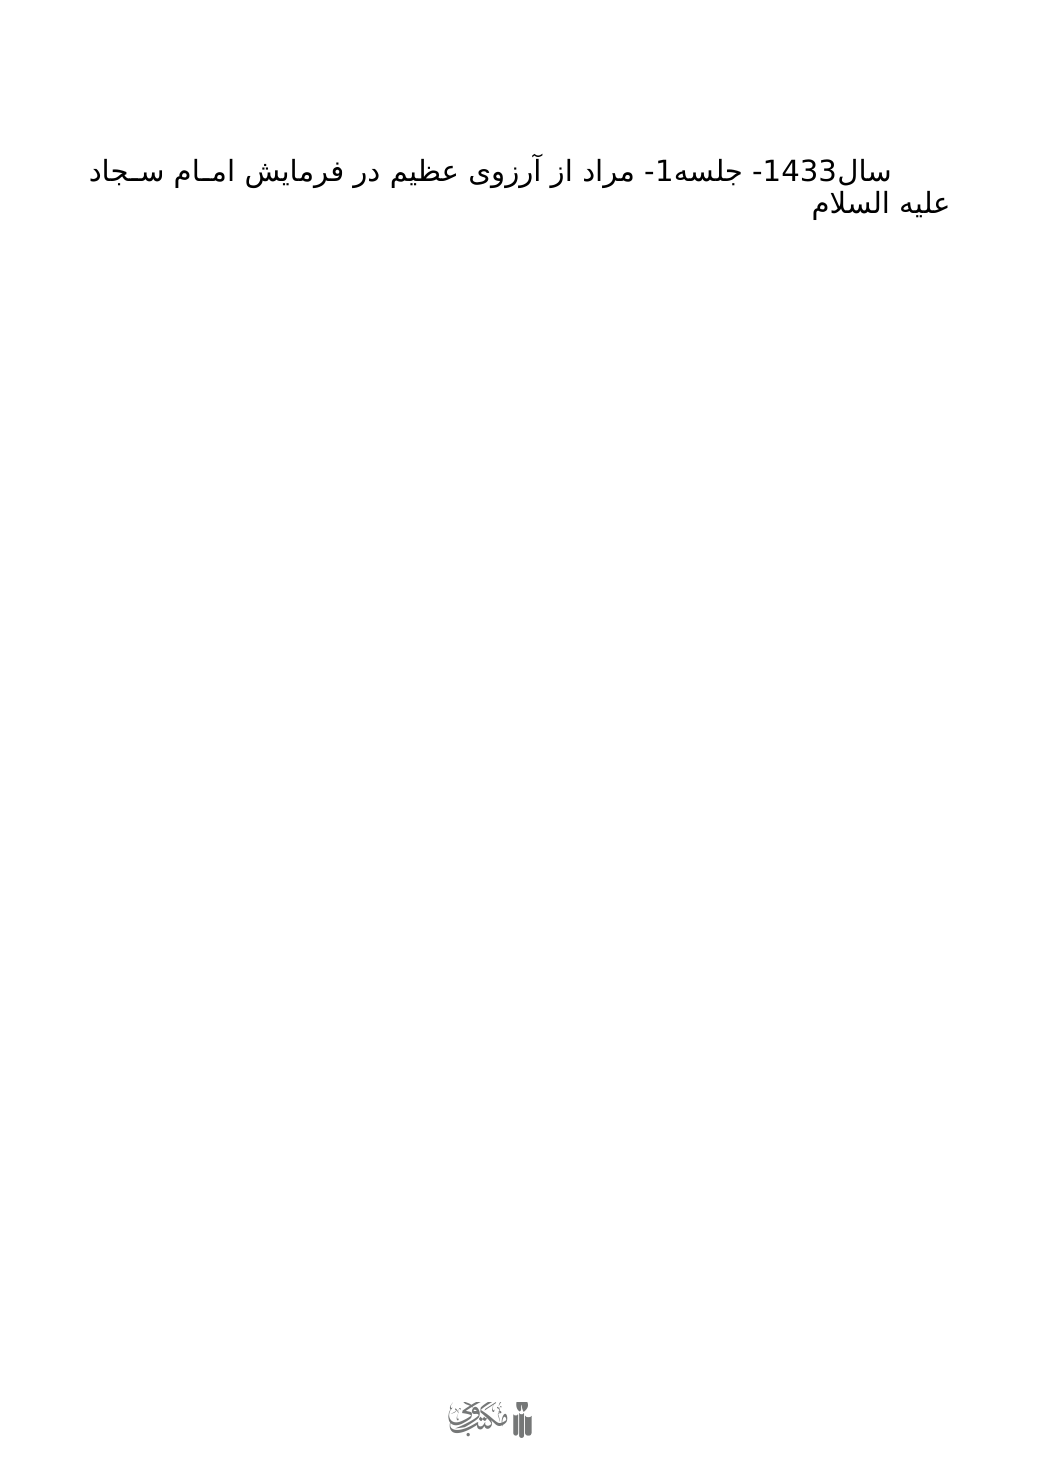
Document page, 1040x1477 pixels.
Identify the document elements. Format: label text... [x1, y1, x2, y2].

picture [443, 1402, 537, 1438]
text سال1433- جلسه1- مراد از آرزوی عظیم در فرمایش امام سجاد علیه السلام [89, 156, 951, 220]
